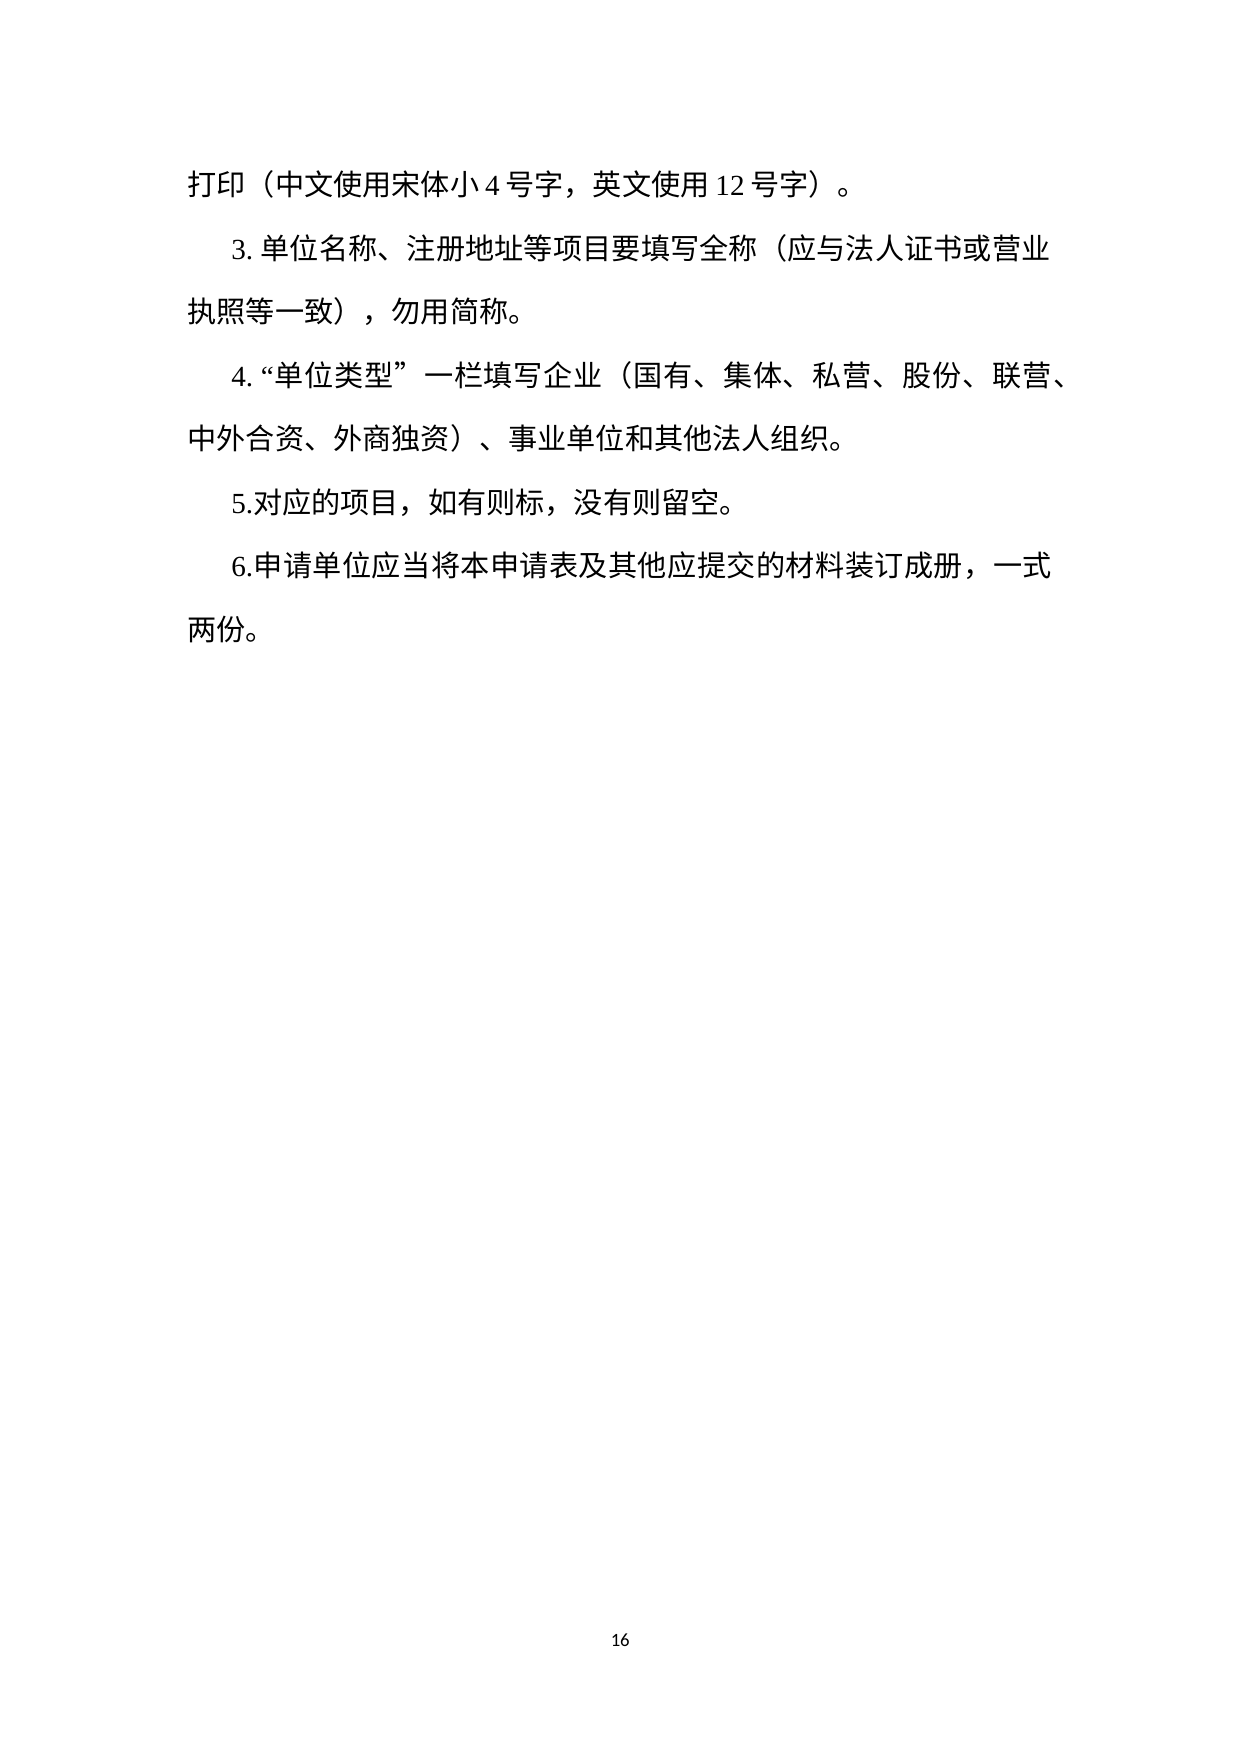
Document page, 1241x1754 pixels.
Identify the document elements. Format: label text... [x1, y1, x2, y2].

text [187, 162, 1053, 204]
text 3. 单位名称、注册地址等项目要填写全称（应与法人证书或营业执照等一致），勿用简称。 [187, 225, 1053, 331]
text 6.申请单位应当将本申请表及其他应提交的材料装订成册，一式两份。 [187, 543, 1053, 648]
text 4. “单位类型”一栏填写企业（国有、集体、私营、股份、联营、中外合资、外商独资）、事业单位和其他法人组织。 [187, 352, 1053, 458]
text 5.对应的项目，如有则标，没有则留空。 [187, 479, 1053, 521]
